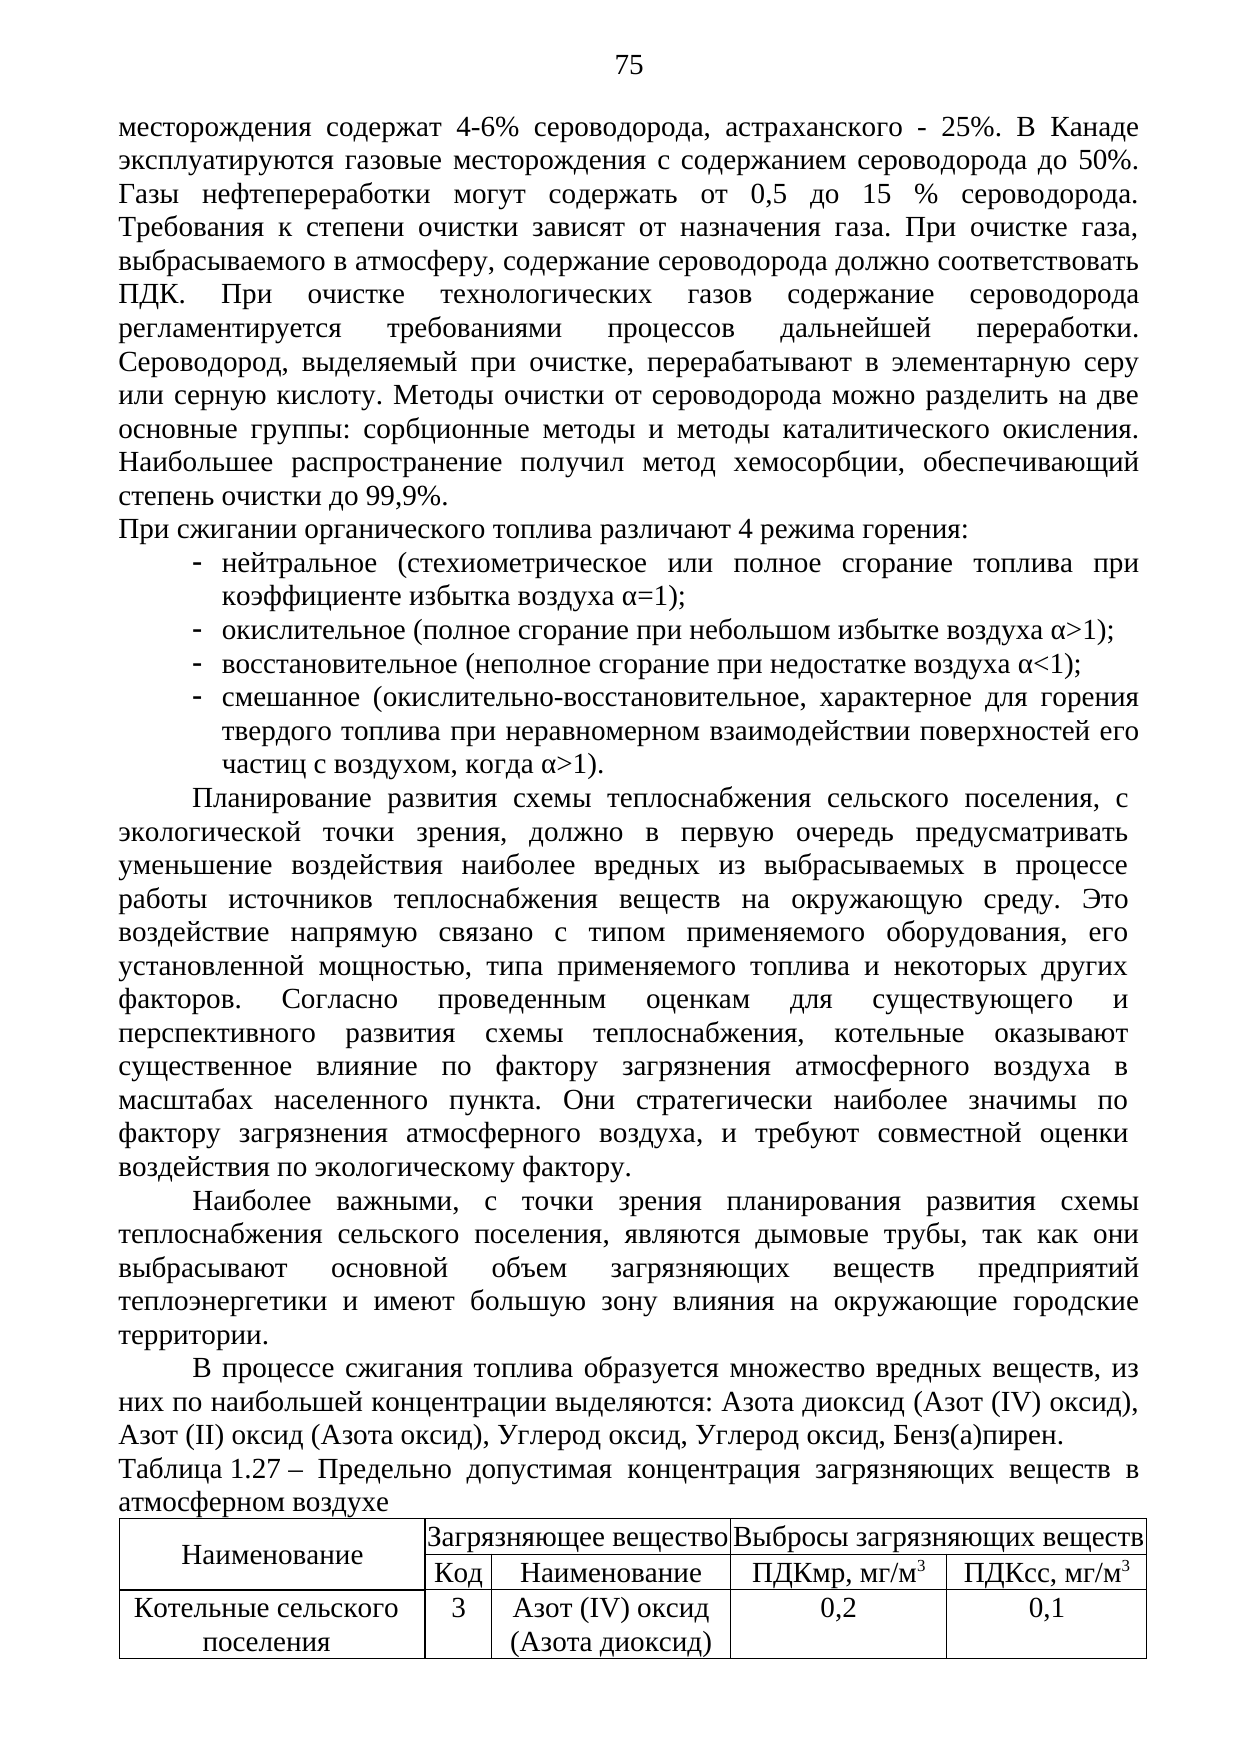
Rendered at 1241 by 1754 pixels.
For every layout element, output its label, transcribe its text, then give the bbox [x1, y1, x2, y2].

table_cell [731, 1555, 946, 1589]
text Планирование развития схемы теплоснабжения сельского поселения, с экологической точки зрения, должно в первую очередь предусматривать уменьшение воздействия наиболее вредных из выбрасываемых в процессе работы источников теплоснабжения веществ на окружающую среду. Это воздействие напрямую связано с типом применяемого оборудования, его установленной мощностью, типа применяемого топлива и некоторых других факторов. Согласно проведенным оценкам для существующего и перспективного развития схемы теплоснабжения, котельные оказывают существенное влияние по фактору загрязнения атмосферного воздуха в масштабах населенного пункта. Они стратегически наиболее значимы по фактору загрязнения атмосферного воздуха, и требуют совместной оценки воздействия по экологическому фактору. [118, 780, 1129, 1183]
list окислительное (полное сгорание при небольшом избытке воздуха α>1); [192, 612, 1140, 646]
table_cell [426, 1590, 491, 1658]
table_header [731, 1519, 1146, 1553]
text В процессе сжигания топлива образуется множество вредных веществ, из них по наибольшей концентрации выделяются: Азота диоксид (Азот (IV) оксид), Азот (II) оксид (Азота оксид), Углерод оксид, Углерод оксид, Бенз(а)пирен. [118, 1350, 1140, 1451]
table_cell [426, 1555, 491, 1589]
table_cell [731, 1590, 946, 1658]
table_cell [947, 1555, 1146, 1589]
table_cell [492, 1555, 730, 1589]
text Наиболее важными, с точки зрения планирования развития схемы теплоснабжения сельского поселения, являются дымовые трубы, так как они выбрасывают основной объем загрязняющих веществ предприятий теплоэнергетики и имеют большую зону влияния на окружающие городские территории. [118, 1183, 1140, 1350]
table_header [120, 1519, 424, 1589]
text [118, 109, 1140, 511]
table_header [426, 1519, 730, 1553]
text При сжигании органического топлива различают 4 режима горения: [118, 511, 1140, 545]
list восстановительное (неполное сгорание при недостатке воздуха α<1); [192, 646, 1140, 679]
list – Предельно допустимая концентрация загрязняющих веществ в атмосферном воздухе [118, 1451, 1140, 1518]
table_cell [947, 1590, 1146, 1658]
list нейтральное (стехиометрическое или полное сгорание топлива при коэффициенте избытка воздуха α=1); [192, 545, 1140, 612]
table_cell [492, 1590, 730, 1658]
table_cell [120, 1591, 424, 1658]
list смешанное (окислительно-восстановительное, характерное для горения твердого топлива при неравномерном взаимодействии поверхностей его частиц с воздухом, когда α>1). [192, 679, 1140, 780]
